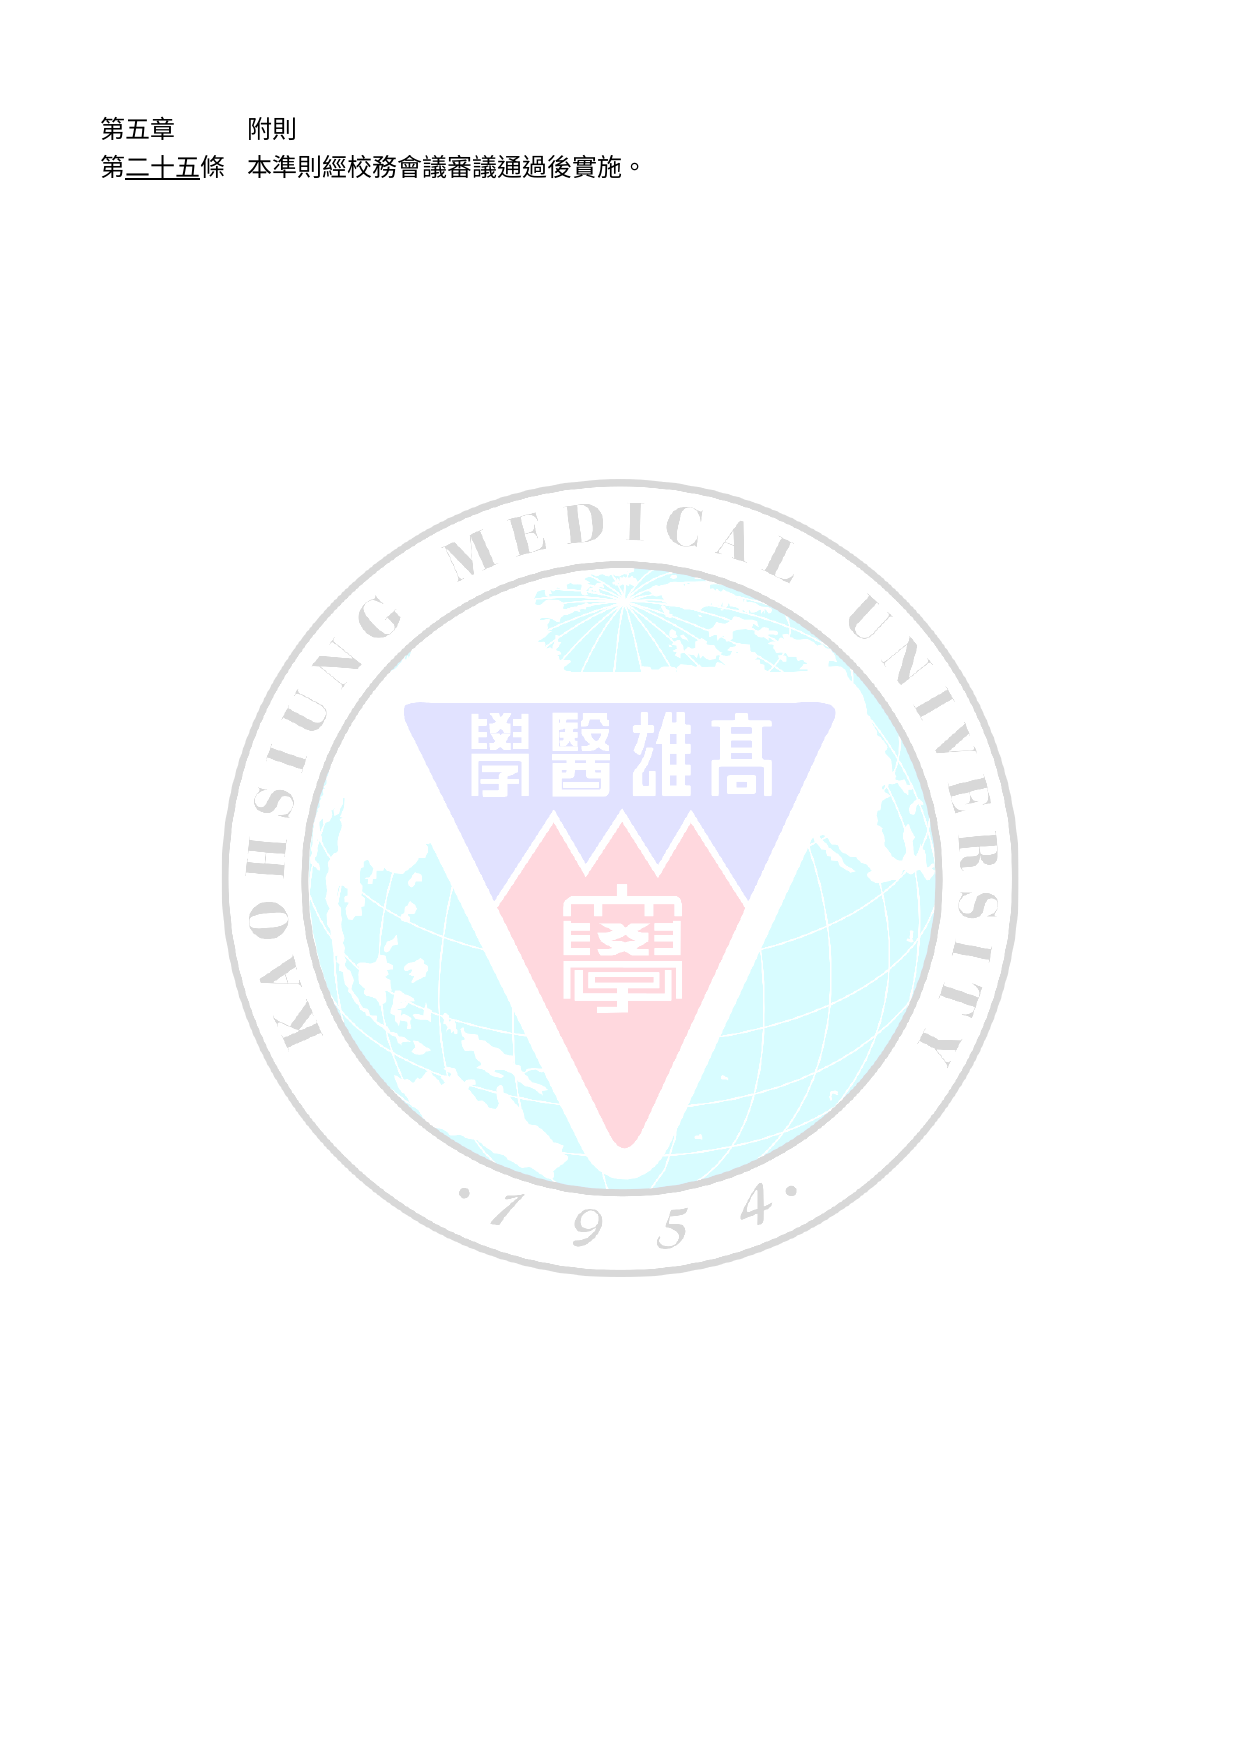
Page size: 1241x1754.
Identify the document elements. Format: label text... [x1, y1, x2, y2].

table_cell 第五章 [89, 109, 236, 147]
table_cell 第二十五條 [89, 147, 236, 184]
table_cell 本準則經校務會議審議通過後實施。 [236, 147, 1167, 184]
table_cell 附則 [236, 109, 1167, 147]
